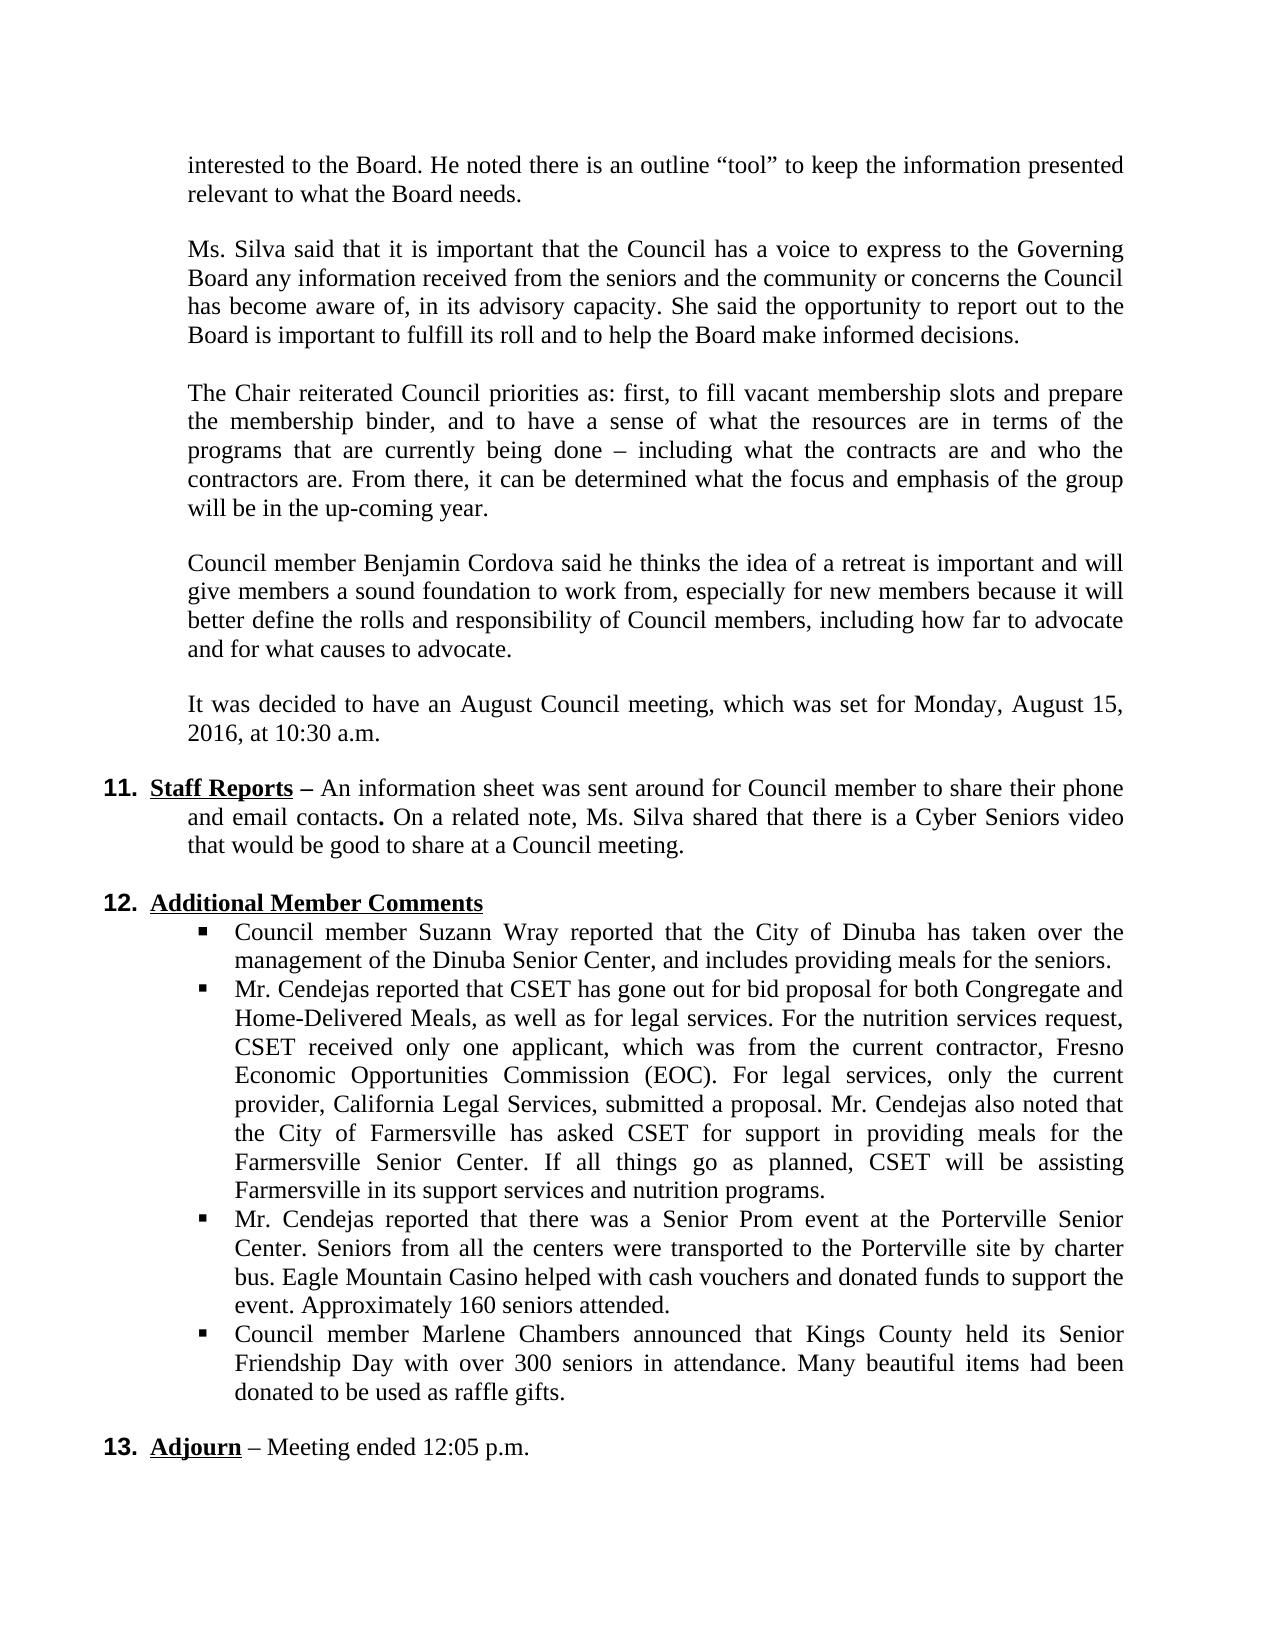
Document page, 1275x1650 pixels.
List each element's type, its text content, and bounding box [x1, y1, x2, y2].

list Council member Marlene Chambers announced that Kings County held its Senior Friendship Day with over 300 seniors in attendance. Many beautiful items had been donated to be used as raffle gifts. [197, 1319, 1125, 1406]
list Additional Member Comments [103, 888, 1125, 917]
list Mr. Cendejas reported that CSET has gone out for bid proposal for both Congregate and Home-Delivered Meals, as well as for legal services. For the nutrition services request, CSET received only one applicant, which was from the current contractor, Fresno Economic Opportunities Commission (EOC). For legal services, only the current provider, California Legal Services, submitted a proposal. Mr. Cendejas also noted that the City of Farmersville has asked CSET for support in providing meals for the Farmersville Senior Center. If all things go as planned, CSET will be assisting Farmersville in its support services and nutrition programs. [197, 974, 1125, 1204]
list Staff Reports – An information sheet was sent around for Council member to share their phone and email contacts. On a related note, Ms. Silva shared that there is a Cyber Seniors video that would be good to share at a Council meeting. [103, 773, 1125, 859]
list Adjourn – Meeting ended 12:05 p.m. [103, 1432, 1125, 1461]
text Council member Benjamin Cordova said he thinks the idea of a retreat is important and will give members a sound foundation to work from, especially for new members because it will better define the rolls and responsibility of Council members, including how far to advocate and for what causes to advocate. [187, 548, 1125, 663]
text Ms. Silva said that it is important that the Council has a voice to express to the Governing Board any information received from the seniors and the community or concerns the Council has become aware of, in its advisory capacity. She said the opportunity to report out to the Board is important to fulfill its roll and to help the Board make informed decisions. [187, 234, 1125, 349]
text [187, 150, 1125, 207]
list Mr. Cendejas reported that there was a Senior Prom event at the Porterville Senior Center. Seniors from all the centers were transported to the Porterville site by charter bus. Eagle Mountain Casino helped with cash vouchers and donated funds to support the event. Approximately 160 seniors attended. [197, 1204, 1125, 1319]
text It was decided to have an August Council meeting, which was set for Monday, August 15, 2016, at 10:30 a.m. [187, 689, 1125, 747]
text The Chair reiterated Council priorities as: first, to fill vacant membership slots and prepare the membership binder, and to have a sense of what the resources are in terms of the programs that are currently being done – including what the contracts are and who the contractors are. From there, it can be determined what the focus and emphasis of the group will be in the up-coming year. [187, 378, 1125, 521]
list Council member Suzann Wray reported that the City of Dinuba has taken over the management of the Dinuba Senior Center, and includes providing meals for the seniors. [197, 917, 1125, 974]
